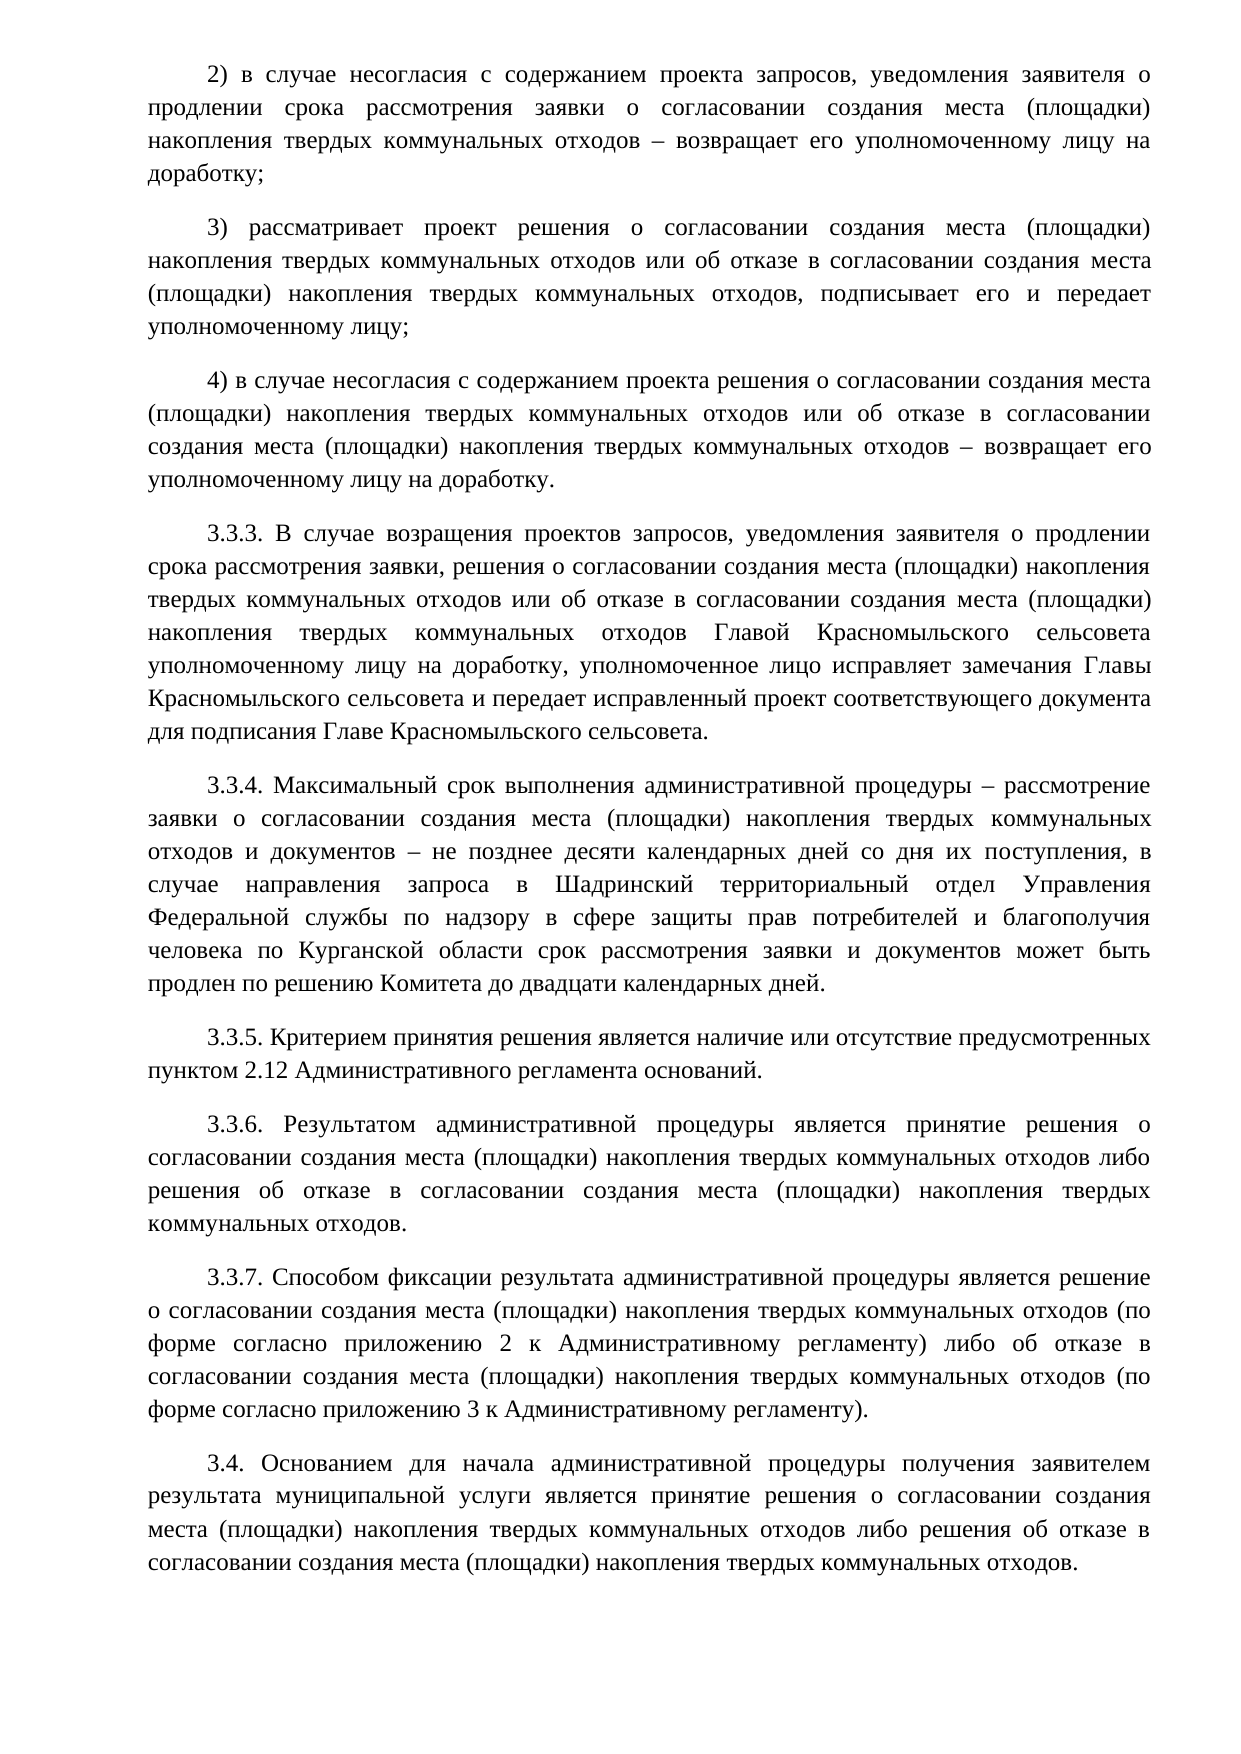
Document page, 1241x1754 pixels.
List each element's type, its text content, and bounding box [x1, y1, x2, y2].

text 3.3.6. Результатом административной процедуры является принятие решения о согласовании создания места (площадки) накопления твердых коммунальных отходов либо решения об отказе в согласовании создания места (площадки) накопления твердых коммунальных отходов. [148, 1109, 1152, 1237]
text 2) в случае несогласия с содержанием проекта запросов, уведомления заявителя о продлении срока рассмотрения заявки о согласовании создания места (площадки) накопления твердых коммунальных отходов – возвращает его уполномоченному лицу на доработку; [148, 59, 1152, 187]
text 3.3.3. В случае возращения проектов запросов, уведомления заявителя о продлении срока рассмотрения заявки, решения о согласовании создания места (площадки) накопления твердых коммунальных отходов или об отказе в согласовании создания места (площадки) накопления твердых коммунальных отходов Главой Красномыльского сельсовета уполномоченному лицу на доработку, уполномоченное лицо исправляет замечания Главы Красномыльского сельсовета и передает исправленный проект соответствующего документа для подписания Главе Красномыльского сельсовета. [148, 518, 1152, 745]
text 3.3.7. Способом фиксации результата административной процедуры является решение о согласовании создания места (площадки) накопления твердых коммунальных отходов (по форме согласно приложению 2 к Административному регламенту) либо об отказе в согласовании создания места (площадки) накопления твердых коммунальных отходов (по форме согласно приложению 3 к Административному регламенту). [148, 1262, 1152, 1422]
text 3.4. Основанием для начала административной процедуры получения заявителем результата муниципальной услуги является принятие решения о согласовании создания места (площадки) накопления твердых коммунальных отходов либо решения об отказе в согласовании создания места (площадки) накопления твердых коммунальных отходов. [148, 1448, 1152, 1575]
text 3) рассматривает проект решения о согласовании создания места (площадки) накопления твердых коммунальных отходов или об отказе в согласовании создания места (площадки) накопления твердых коммунальных отходов, подписывает его и передает уполномоченному лицу; [148, 212, 1152, 340]
text 3.3.4. Максимальный срок выполнения административной процедуры – рассмотрение заявки о согласовании создания места (площадки) накопления твердых коммунальных отходов и документов – не позднее десяти календарных дней со дня их поступления, в случае направления запроса в Шадринский территориальный отдел Управления Федеральной службы по надзору в сфере защиты прав потребителей и благополучия человека по Курганской области срок рассмотрения заявки и документов может быть продлен по решению Комитета до двадцати календарных дней. [148, 770, 1152, 997]
text 3.3.5. Критерием принятия решения является наличие или отсутствие предусмотренных пунктом 2.12 Административного регламента оснований. [148, 1022, 1152, 1084]
text 4) в случае несогласия с содержанием проекта решения о согласовании создания места (площадки) накопления твердых коммунальных отходов или об отказе в согласовании создания места (площадки) накопления твердых коммунальных отходов – возвращает его уполномоченному лицу на доработку. [148, 365, 1152, 493]
